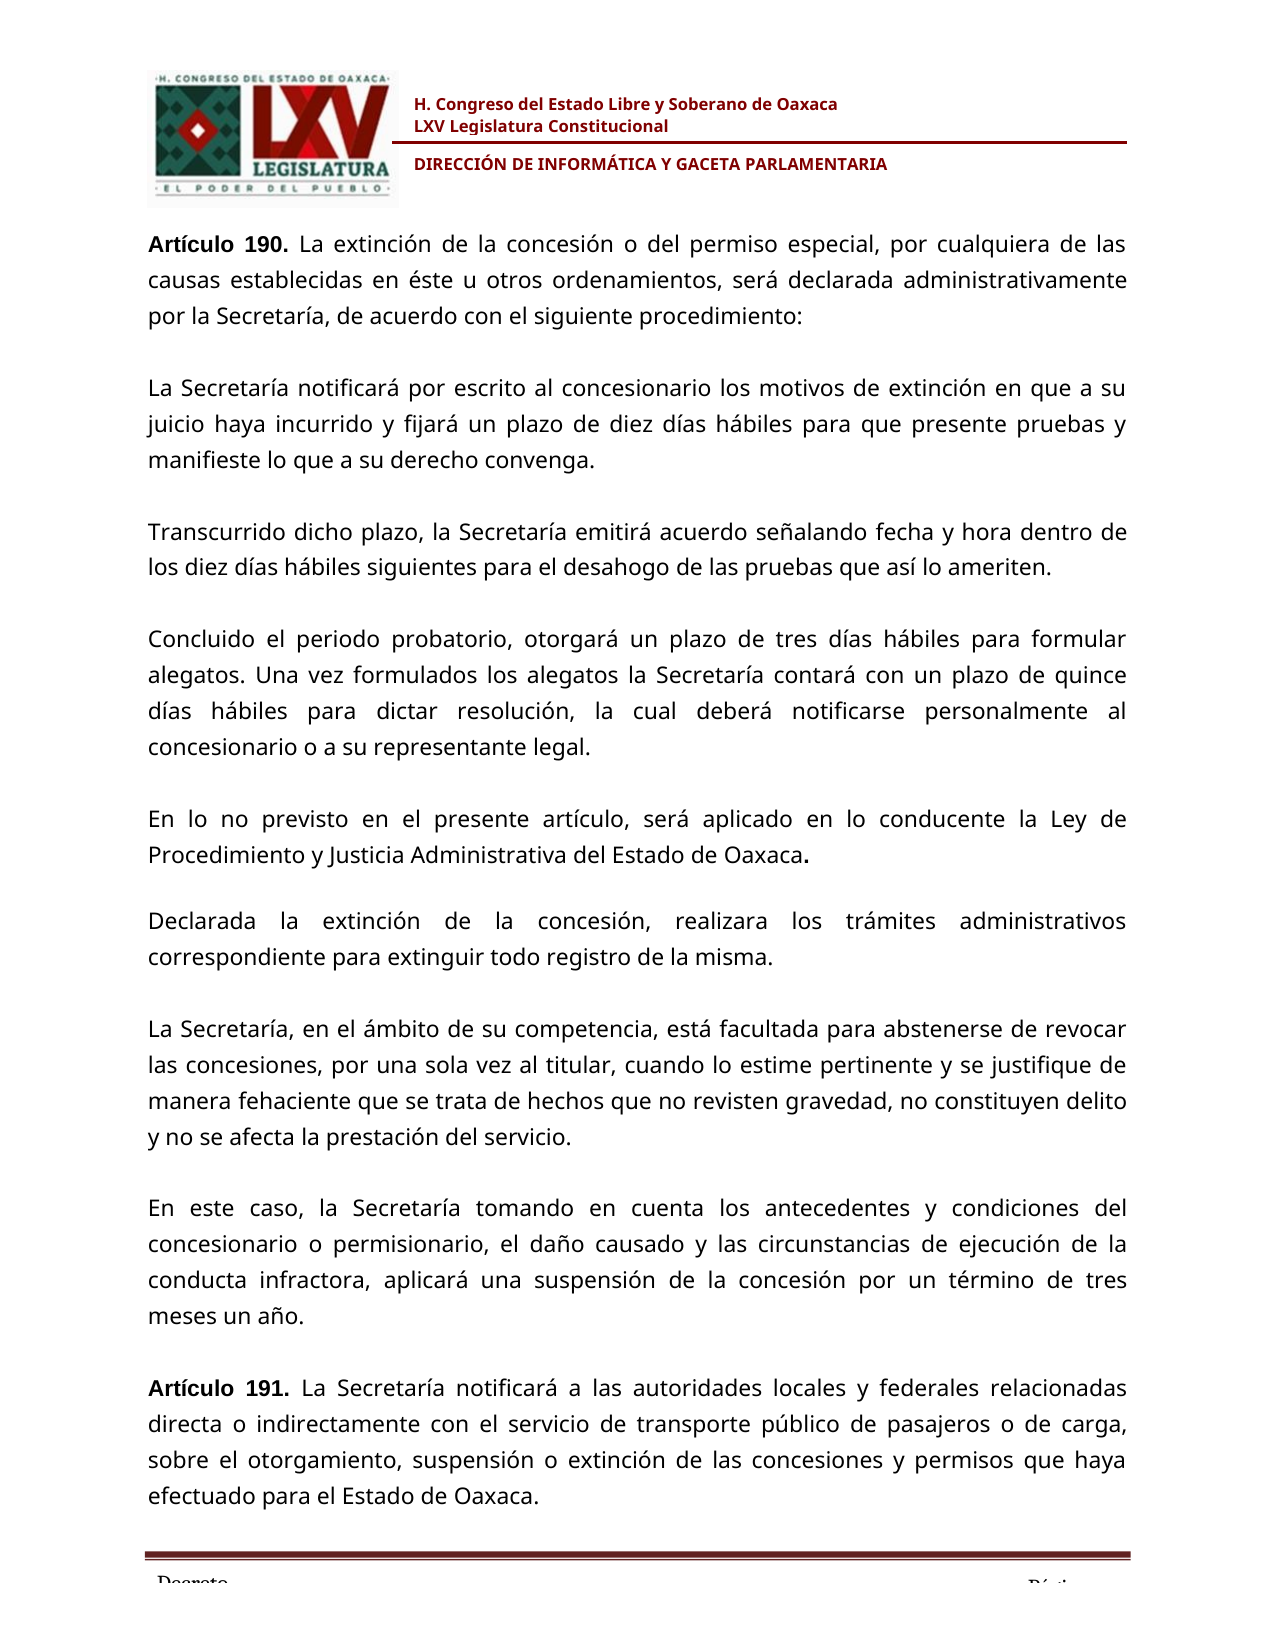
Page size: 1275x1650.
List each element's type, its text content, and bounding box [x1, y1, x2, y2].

text La Secretaría notificará por escrito al concesionario los motivos de extinción en que a su juicio haya incurrido y fijará un plazo de diez días hábiles para que presente pruebas y manifieste lo que a su derecho convenga. [148, 372, 1127, 475]
text Artículo 191. La Secretaría notificará a las autoridades locales y federales relacionadas directa o indirectamente con el servicio de transporte público de pasajeros o de carga, sobre el otorgamiento, suspensión o extinción de las concesiones y permisos que haya efectuado para el Estado de Oaxaca. [148, 1372, 1128, 1511]
text En lo no previsto en el presente artículo, será aplicado en lo conducente la Ley de Procedimiento y Justicia Administrativa del Estado de Oaxaca. [148, 803, 1128, 870]
text Concluido el periodo probatorio, otorgará un plazo de tres días hábiles para formular alegatos. Una vez formulados los alegatos la Secretaría contará con un plazo de quince días hábiles para dictar resolución, la cual deberá notificarse personalmente al concesionario o a su representante legal. [148, 623, 1128, 762]
text La Secretaría, en el ámbito de su competencia, está facultada para abstenerse de revocar las concesiones, por una sola vez al titular, cuando lo estime pertinente y se justifique de manera fehaciente que se trata de hechos que no revisten gravedad, no constituyen delito y no se afecta la prestación del servicio. [148, 1013, 1128, 1152]
text En este caso, la Secretaría tomando en cuenta los antecedentes y condiciones del concesionario o permisionario, el daño causado y las circunstancias de ejecución de la conducta infractora, aplicará una suspensión de la concesión por un término de tres meses un año. [148, 1192, 1128, 1331]
text Artículo 190. La extinción de la concesión o del permiso especial, por cualquiera de las causas establecidas en éste u otros ordenamientos, será declarada administrativamente por la Secretaría, de acuerdo con el siguiente procedimiento: [148, 228, 1127, 331]
text Transcurrido dicho plazo, la Secretaría emitirá acuerdo señalando fecha y hora dentro de los diez días hábiles siguientes para el desahogo de las pruebas que así lo ameriten. [148, 515, 1128, 583]
text Declarada la extinción de la concesión, realizara los trámites administrativos correspondiente para extinguir todo registro de la misma. [148, 905, 1127, 972]
picture [147, 70, 399, 208]
